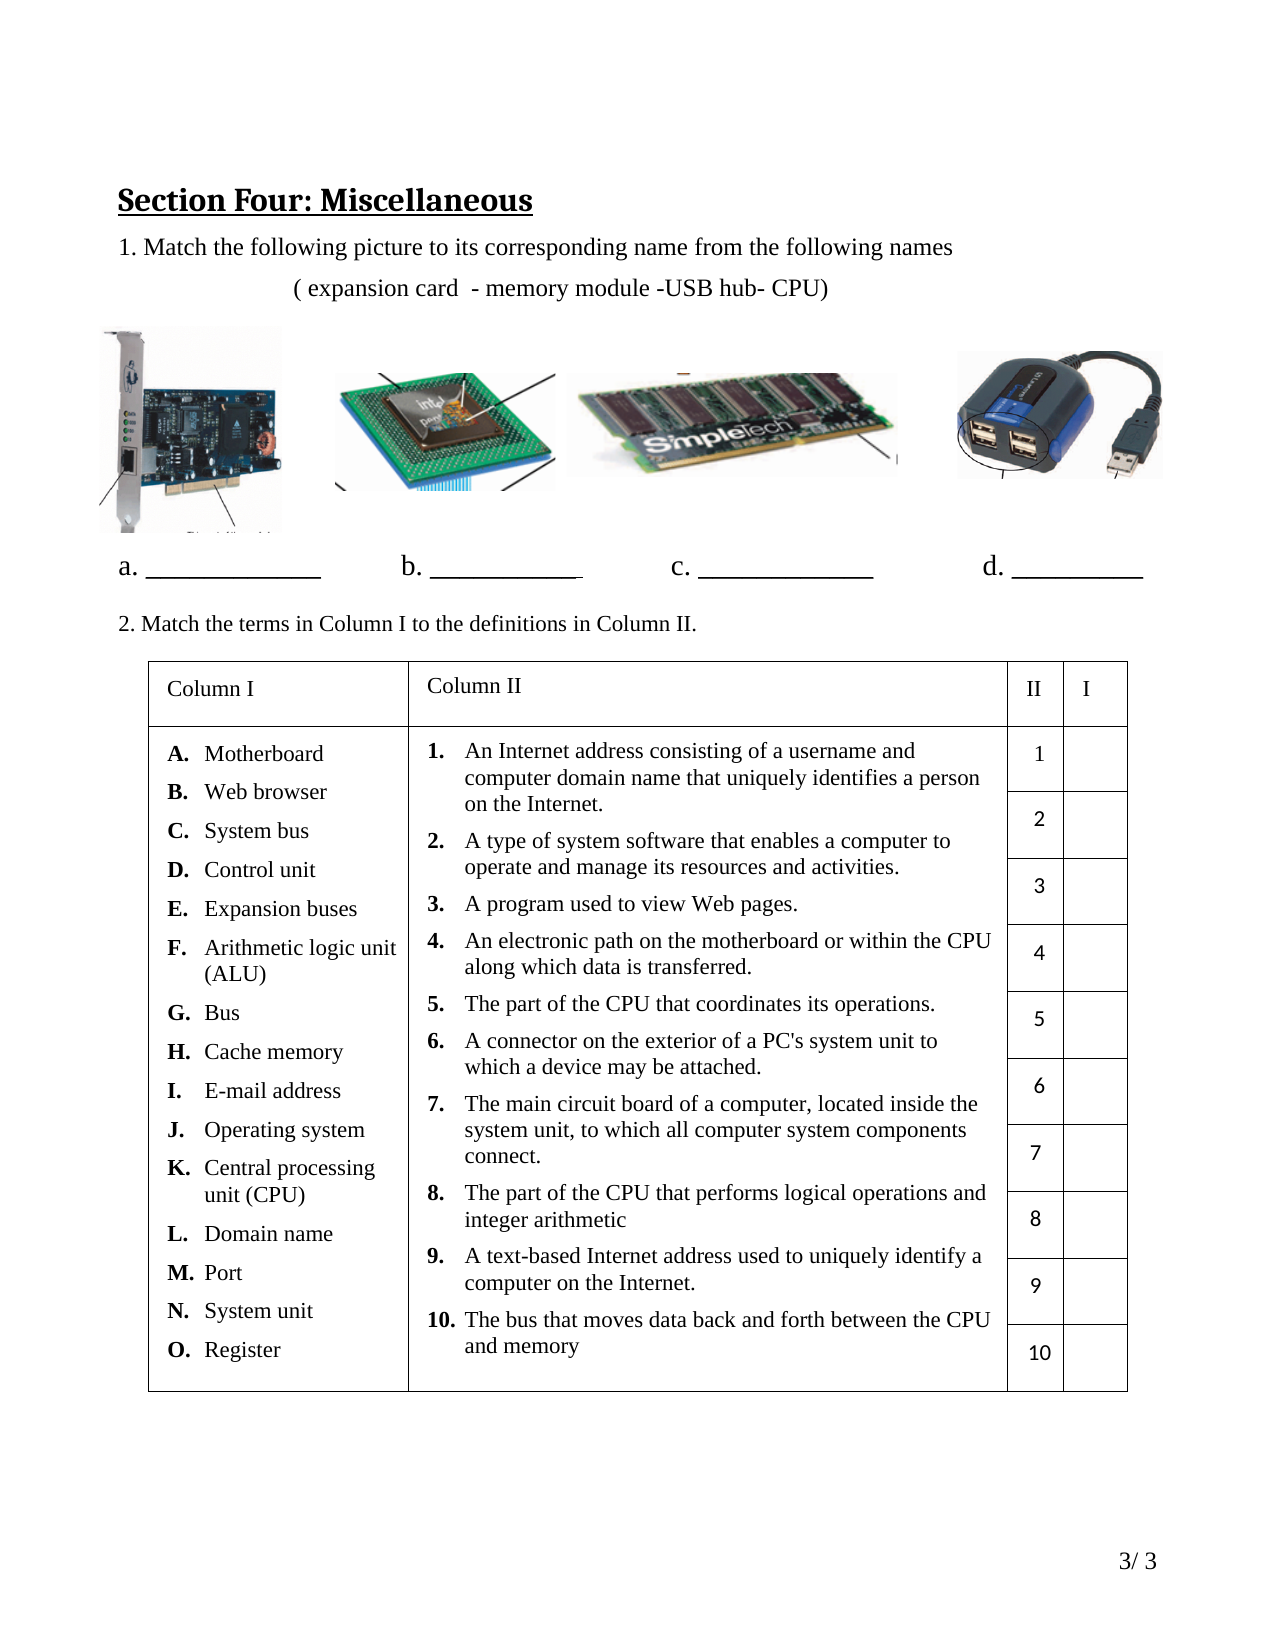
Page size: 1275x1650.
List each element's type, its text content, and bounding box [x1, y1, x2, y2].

table_cell [1064, 992, 1127, 1058]
table_cell An Internet address consisting of a username and computer domain name that uniquely identifies a person on the Internet. A type of system software that enables a computer to operate and manage its resources and activities. A program used to view Web pages. An electronic path on the motherboard or within the CPU along which data is transferred. The part of the CPU that coordinates its operations. A connector on the exterior of a PC's system unit to which a device may be attached. The main circuit board of a computer, located inside the system unit, to which all computer system components connect. The part of the CPU that performs logical operations and integer arithmetic A text-based Internet address used to uniquely identify a computer on the Internet. The bus that moves data back and forth between the CPU and memory [409, 727, 1007, 1391]
picture [957, 351, 1167, 479]
table_cell 5 [1008, 992, 1063, 1058]
table_cell [1064, 1259, 1127, 1324]
table_cell 9 [1008, 1259, 1063, 1324]
picture [99, 326, 283, 533]
table_cell [1064, 1059, 1127, 1124]
table_cell Motherboard Web browser System bus Control unit Expansion buses Arithmetic logic unit (ALU) Bus Cache memory E-mail address Operating system Central processing unit (CPU) Domain name Port System unit Register [149, 727, 408, 1391]
table_header Column II [409, 662, 1007, 726]
table_cell 10 [1008, 1325, 1063, 1391]
table_cell [1064, 859, 1127, 924]
table_cell 8 [1008, 1192, 1063, 1258]
picture [566, 373, 898, 477]
table_header II [1008, 662, 1063, 726]
table_cell [1064, 925, 1127, 991]
subtitle Section Four: Miscellaneous [118, 181, 1157, 220]
table_cell 6 [1008, 1059, 1063, 1124]
table_cell [1064, 792, 1127, 858]
text a. ____________ b. __________ c. ____________ d. _________ [118, 548, 1157, 581]
list 2. Match the terms in Column I to the definitions in Column II. [118, 610, 1157, 636]
table_cell [1064, 1325, 1127, 1391]
picture [335, 373, 556, 491]
table_cell 2 [1008, 792, 1063, 858]
table_cell [1064, 1192, 1127, 1258]
text 1. Match the following picture to its corresponding name from the following names [118, 232, 1157, 261]
table_cell [1064, 1125, 1127, 1191]
table_cell 1 [1008, 727, 1063, 791]
table_cell 4 [1008, 925, 1063, 991]
table_header I [1064, 662, 1127, 726]
table_cell 3 [1008, 859, 1063, 924]
table_cell 7 [1008, 1125, 1063, 1191]
text ( expansion card - memory module -USB hub- CPU) [118, 273, 1157, 302]
table_header Column I [149, 662, 408, 726]
table_cell [1064, 727, 1127, 791]
